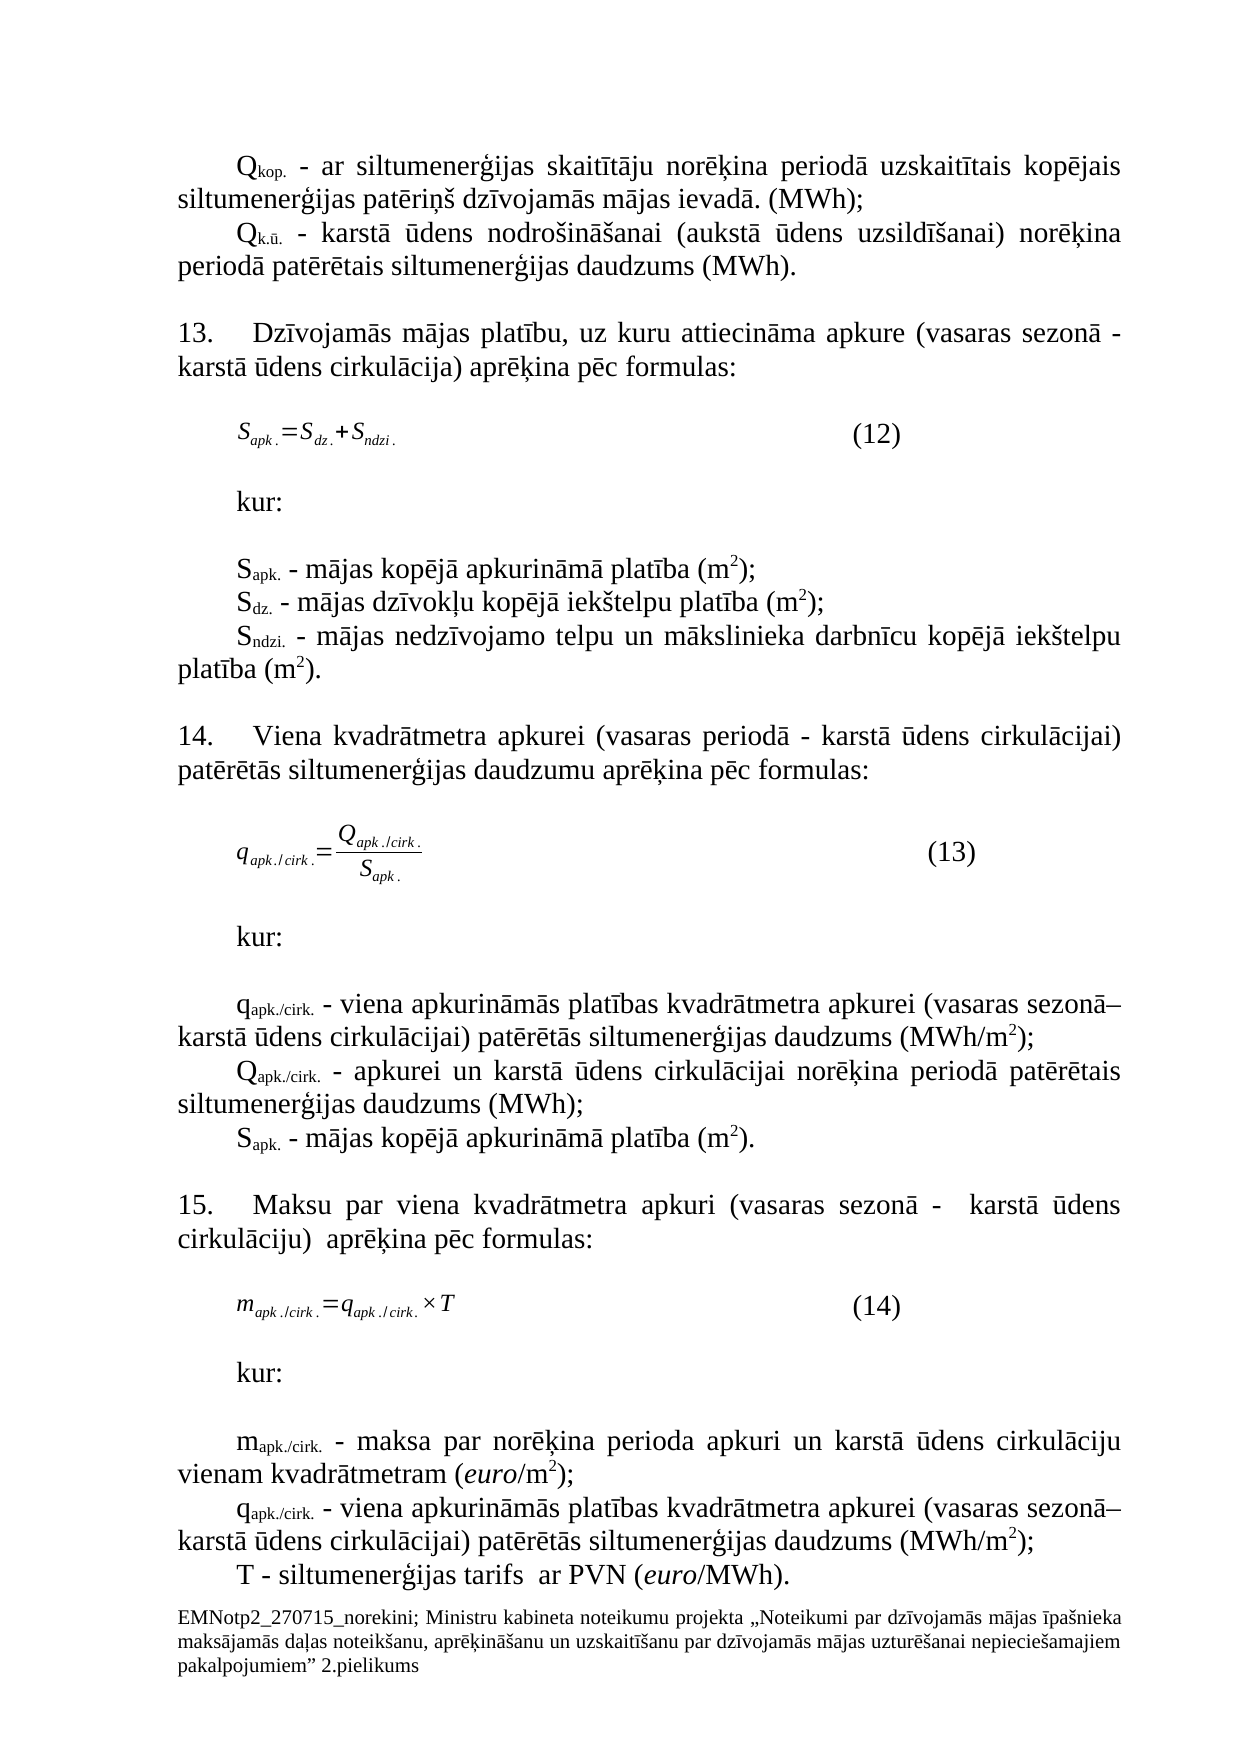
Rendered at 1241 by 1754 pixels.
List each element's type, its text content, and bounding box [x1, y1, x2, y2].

text kur: [177, 919, 1122, 952]
list Dzīvojamās mājas platību, uz kuru attiecināma apkure (vasaras sezonā - karstā ūdens cirkulācija) aprēķina pēc formulas: [177, 315, 1122, 382]
list Viena kvadrātmetra apkurei (vasaras periodā - karstā ūdens cirkulācijai) patērētās siltumenerģijas daudzumu aprēķina pēc formulas: [177, 718, 1122, 786]
text T - siltumenerģijas tarifs ar PVN (euro/MWh). [177, 1557, 1122, 1590]
text kur: [177, 1356, 1122, 1389]
text Sndzi. - mājas nedzīvojamo telpu un mākslinieka darbnīcu kopējā iekštelpu platība (m2). [177, 618, 1122, 685]
text Qk.ū. - karstā ūdens nodrošināšanai (aukstā ūdens uzsildīšanai) norēķina periodā patērētais siltumenerģijas daudzums (MWh). [177, 215, 1122, 282]
text Sapk. - mājas kopējā apkurināmā platība (m2); [177, 551, 1122, 584]
text (14) [236, 1288, 1122, 1322]
text qapk./cirk. - viena apkurināmās platības kvadrātmetra apkurei (vasaras sezonā– karstā ūdens cirkulācijai) patērētās siltumenerģijas daudzums (MWh/m2); [177, 1490, 1122, 1557]
text (13) [236, 819, 1122, 885]
text kur: [236, 484, 1122, 517]
text Qapk./cirk. - apkurei un karstā ūdens cirkulācijai norēķina periodā patērētais siltumenerģijas daudzums (MWh); [177, 1053, 1122, 1120]
text Sapk. - mājas kopējā apkurināmā platība (m2). [177, 1120, 1122, 1154]
text mapk./cirk. - maksa par norēķina perioda apkuri un karstā ūdens cirkulāciju vienam kvadrātmetram (euro/m2); [177, 1423, 1122, 1490]
list Maksu par viena kvadrātmetra apkuri (vasaras sezonā - karstā ūdens cirkulāciju) aprēķina pēc formulas: [177, 1187, 1122, 1254]
text Sdz. - mājas dzīvokļu kopējā iekštelpu platība (m2); [177, 584, 1122, 618]
text (12) [236, 416, 1122, 450]
text Qkop. - ar siltumenerģijas skaitītāju norēķina periodā uzskaitītais kopējais siltumenerģijas patēriņš dzīvojamās mājas ievadā. (MWh); [177, 148, 1122, 215]
text qapk./cirk. - viena apkurināmās platības kvadrātmetra apkurei (vasaras sezonā– karstā ūdens cirkulācijai) patērētās siltumenerģijas daudzums (MWh/m2); [177, 986, 1122, 1053]
